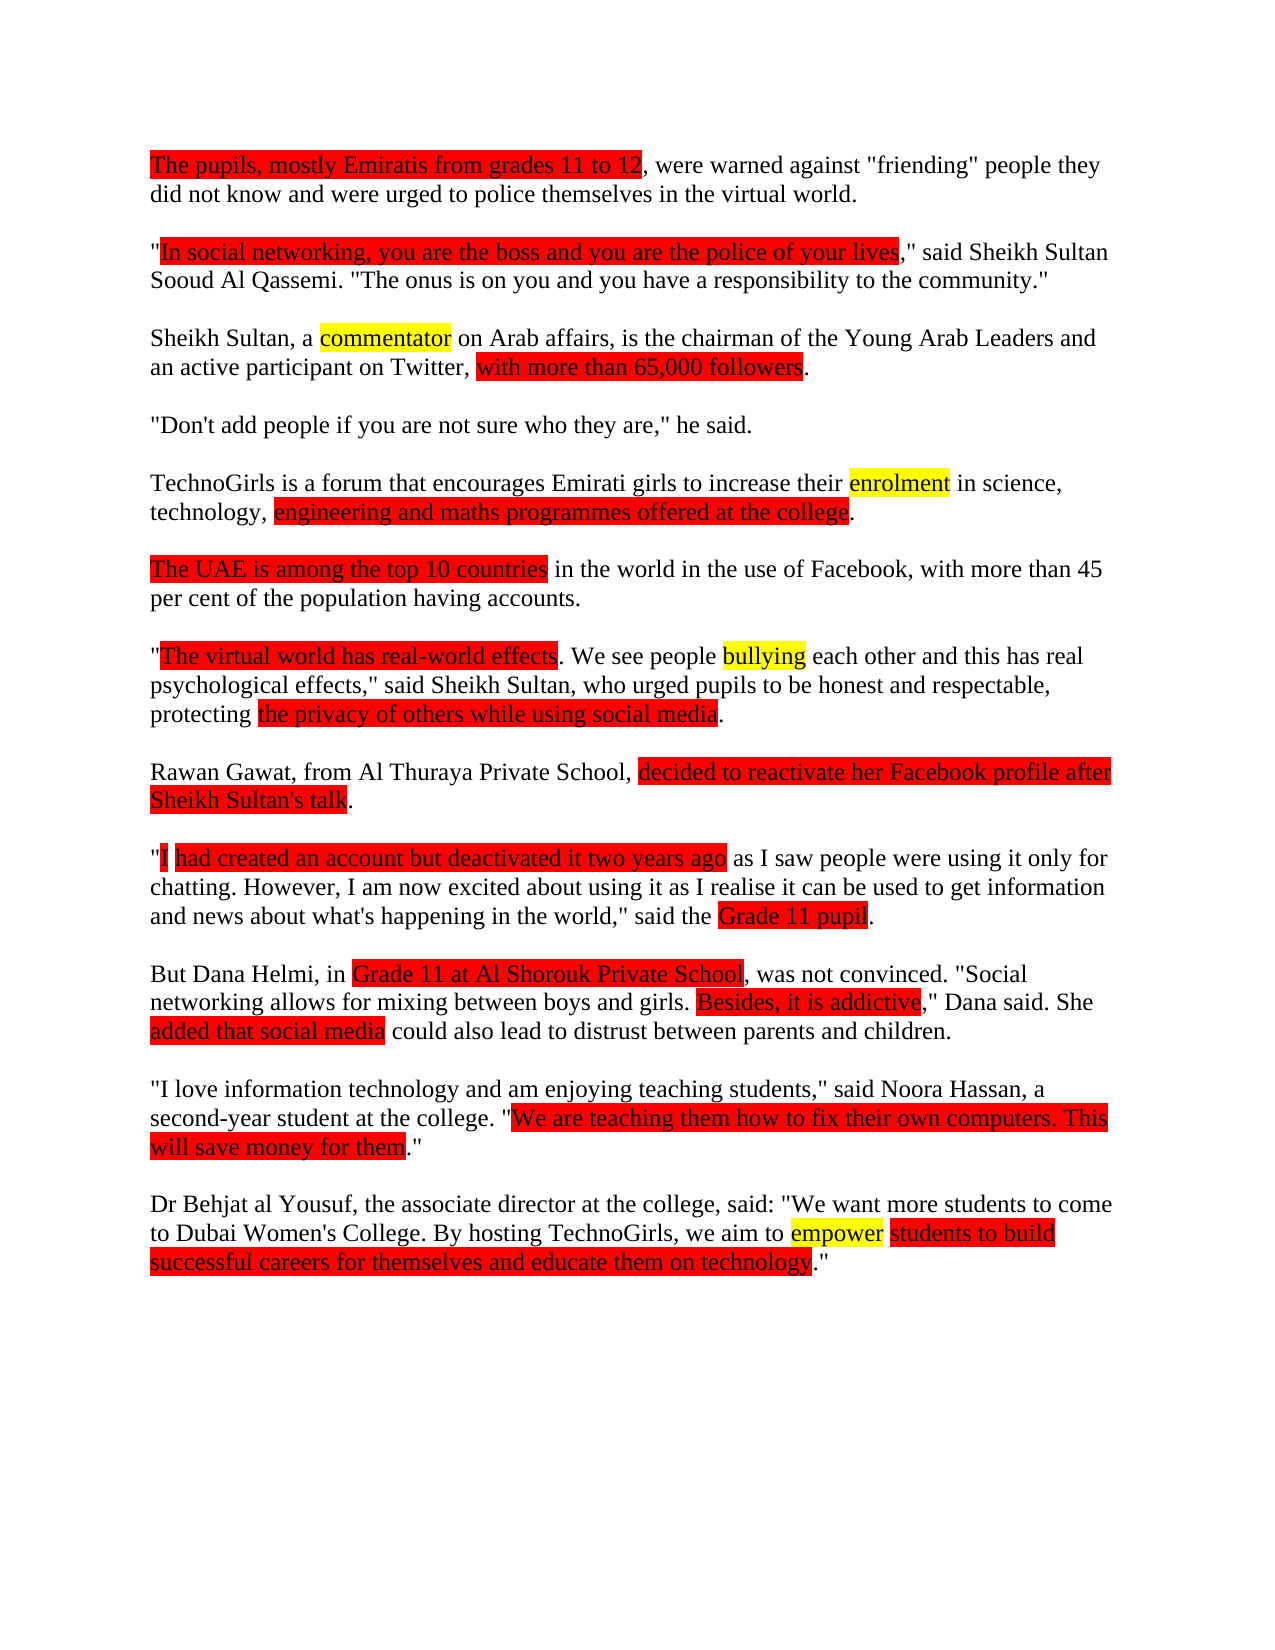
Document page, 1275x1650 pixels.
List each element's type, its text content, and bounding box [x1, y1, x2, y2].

text "In social networking, you are the boss and you are the police of your lives," said Sheikh Sultan Sooud Al Qassemi. "The onus is on you and you have a responsibility to the community." [150, 237, 1125, 294]
text Dr Behjat al Yousuf, the associate director at the college, said: "We want more students to come to Dubai Women's College. By hosting TechnoGirls, we aim to empower students to build successful careers for themselves and educate them on technology." [150, 1189, 1125, 1276]
text Sheikh Sultan, a commentator on Arab affairs, is the chairman of the Young Arab Leaders and an active participant on Twitter, with more than 65,000 followers. [150, 323, 1125, 381]
text TechnoGirls is a forum that encourages Emirati girls to increase their enrolment in science, technology, engineering and maths programmes offered at the college. [150, 468, 1125, 525]
text Rawan Gawat, from Al Thuraya Private School, decided to reactivate her Facebook profile after Sheikh Sultan's talk. [150, 757, 1125, 814]
text "Don't add people if you are not sure who they are," he said. [150, 410, 1125, 439]
text "I had created an account but deactivated it two years ago as I saw people were using it only for chatting. However, I am now excited about using it as I realise it can be used to get information and news about what's happening in the world," said the Grade 11 pupil. [150, 843, 1125, 929]
text The pupils, mostly Emiratis from grades 11 to 12, were warned against "friending" people they did not know and were urged to police themselves in the virtual world. [150, 150, 1125, 207]
text The UAE is among the top 10 countries in the world in the use of Facebook, with more than 45 per cent of the population having accounts. [150, 554, 1125, 612]
text "The virtual world has real-world effects. We see people bullying each other and this has real psychological effects," said Sheikh Sultan, who urged pupils to be honest and respectable, protecting the privacy of others while using social media. [150, 641, 1125, 727]
text But Dana Helmi, in Grade 11 at Al Shorouk Private School, was not convinced. "Social networking allows for mixing between boys and girls. Besides, it is addictive," Dana said. She added that social media could also lead to distrust between parents and children. [150, 959, 1125, 1045]
text "I love information technology and am enjoying teaching students," said Noora Hassan, a second-year student at the college. "We are teaching them how to fix their own computers. This will save money for them." [150, 1074, 1125, 1160]
